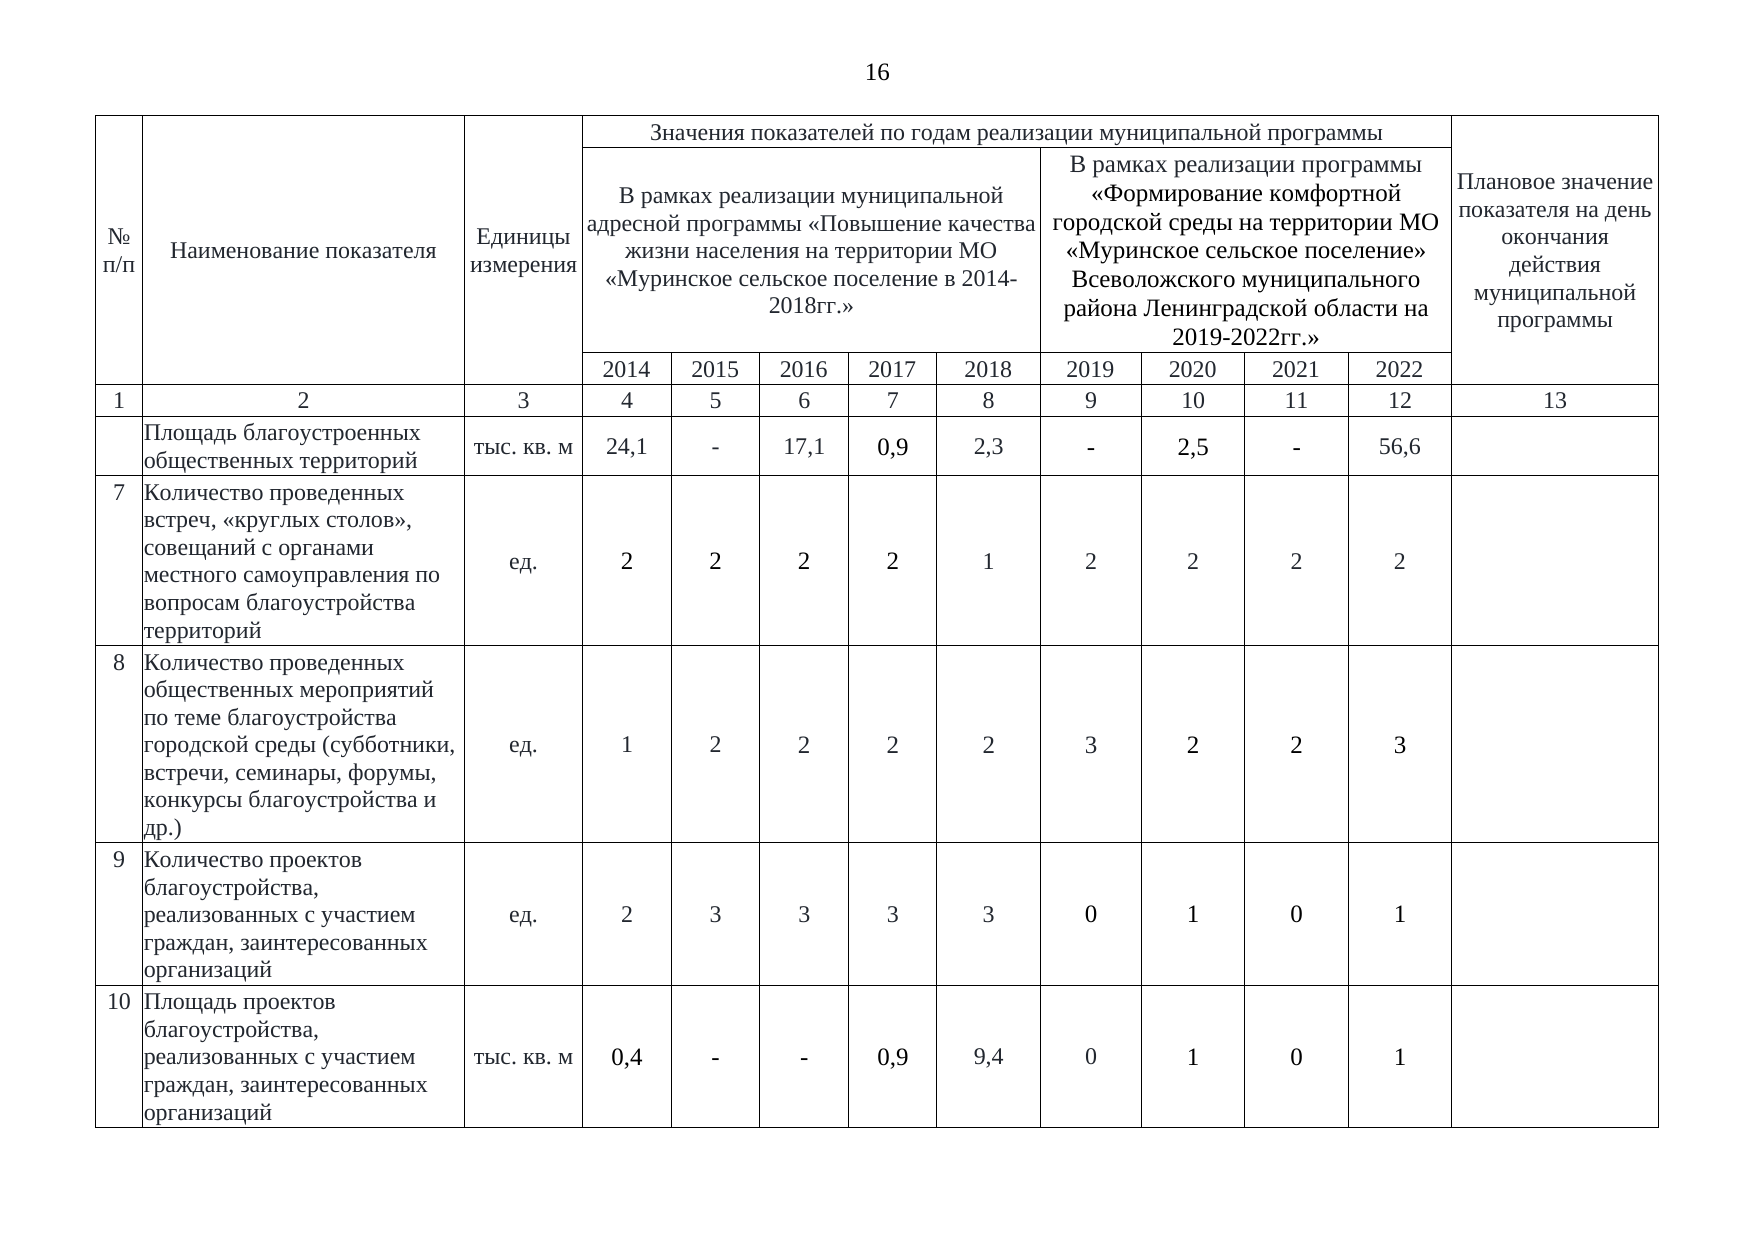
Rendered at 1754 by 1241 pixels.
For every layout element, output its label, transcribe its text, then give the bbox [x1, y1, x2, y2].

table_cell 12 [1349, 385, 1451, 416]
table_cell 8 [96, 646, 142, 842]
table_cell 2019 [1041, 353, 1141, 384]
table_cell 0 [1041, 986, 1141, 1127]
table_cell 7 [96, 476, 142, 645]
table_cell 2 [143, 385, 464, 416]
table_cell 3 [1349, 646, 1451, 842]
table_cell 3 [672, 843, 759, 984]
table_cell 3 [1041, 646, 1141, 842]
table_cell 9 [1041, 385, 1141, 416]
table_cell 0,9 [849, 986, 936, 1127]
table_cell 2 [1142, 646, 1244, 842]
table_cell 0,4 [583, 986, 671, 1127]
table_cell 1 [1142, 843, 1244, 984]
table_cell [1452, 646, 1658, 842]
table_cell 6 [760, 385, 848, 416]
table_cell ед. [465, 843, 582, 984]
table_cell 11 [1245, 385, 1348, 416]
table_cell 2 [760, 646, 848, 842]
table_cell [1452, 476, 1658, 645]
table_cell - [672, 417, 759, 475]
table_cell 7 [849, 385, 936, 416]
table_cell 2017 [849, 353, 936, 384]
table_cell Площадь проектов благоустройства, реализованных с участием граждан, заинтересованных организаций [143, 986, 464, 1127]
table_cell 2 [1142, 476, 1244, 645]
table_cell 3 [760, 843, 848, 984]
table_cell Количество проведенных общественных мероприятий по теме благоустройства городской среды (субботники, встречи, семинары, форумы, конкурсы благоустройства и др.) [143, 646, 464, 842]
table_cell 1 [1349, 843, 1451, 984]
table_cell 3 [937, 843, 1040, 984]
table_cell 56,6 [1349, 417, 1451, 475]
table_cell 10 [1142, 385, 1244, 416]
table_cell 2 [583, 476, 671, 645]
table_cell 2015 [672, 353, 759, 384]
table_header Значения показателей по годам реализации муниципальной программы [583, 116, 1451, 147]
table_cell 1 [1349, 986, 1451, 1127]
table_cell тыс. кв. м [465, 986, 582, 1127]
table_cell ед. [465, 476, 582, 645]
table_cell Количество проведенных встреч, «круглых столов», совещаний с органами местного самоуправления по вопросам благоустройства территорий [143, 476, 464, 645]
table_cell 2 [1245, 476, 1348, 645]
table_cell 2018 [937, 353, 1040, 384]
table_cell 2,5 [1142, 417, 1244, 475]
table_cell 3 [465, 385, 582, 416]
table_cell 2 [1245, 646, 1348, 842]
table_cell [1452, 843, 1658, 984]
table_header Плановое значение показателя на день окончания действия муниципальной программы [1452, 116, 1658, 384]
table_cell [1452, 986, 1658, 1127]
table_cell 8 [937, 385, 1040, 416]
table_cell 2,3 [937, 417, 1040, 475]
table_cell [1452, 417, 1658, 475]
table_cell [96, 417, 142, 475]
table_cell 4 [583, 385, 671, 416]
table_cell 9,4 [937, 986, 1040, 1127]
table_header № п/п [96, 116, 142, 384]
table_cell В рамках реализации программы «Формирование комфортной городской среды на территории МО «Муринское сельское поселение» Всеволожского муниципального района Ленинградской области на 2019-2022гг.» [1041, 148, 1451, 352]
table_cell 2 [583, 843, 671, 984]
table_cell 2 [849, 646, 936, 842]
table_cell - [1245, 417, 1348, 475]
table_cell 2014 [583, 353, 671, 384]
table_cell 9 [96, 843, 142, 984]
table_cell 0 [1041, 843, 1141, 984]
table_cell - [672, 986, 759, 1127]
table_cell 2 [1349, 476, 1451, 645]
table_cell 2020 [1142, 353, 1244, 384]
table_cell 2 [1041, 476, 1141, 645]
table_cell 1 [1142, 986, 1244, 1127]
table_cell Количество проектов благоустройства, реализованных с участием граждан, заинтересованных организаций [143, 843, 464, 984]
table_cell ед. [465, 646, 582, 842]
table_cell 2 [849, 476, 936, 645]
table_cell 0 [1245, 843, 1348, 984]
table_cell 0 [1245, 986, 1348, 1127]
table_cell 2021 [1245, 353, 1348, 384]
table_cell 1 [937, 476, 1040, 645]
table_cell - [1041, 417, 1141, 475]
table_cell 1 [583, 646, 671, 842]
table_cell 17,1 [760, 417, 848, 475]
table_cell Площадь благоустроенных общественных территорий [143, 417, 464, 475]
table_cell 0,9 [849, 417, 936, 475]
table_cell тыс. кв. м [465, 417, 582, 475]
table_cell 3 [849, 843, 936, 984]
table_cell 13 [1452, 385, 1658, 416]
table_cell 2022 [1349, 353, 1451, 384]
table_cell 24,1 [583, 417, 671, 475]
table_cell 10 [96, 986, 142, 1127]
table_cell 2 [672, 646, 759, 842]
table_cell 1 [96, 385, 142, 416]
table_cell 2 [760, 476, 848, 645]
table_cell 2 [937, 646, 1040, 842]
table_header Единицы измерения [465, 116, 582, 384]
table_cell 2 [672, 476, 759, 645]
table_cell 2016 [760, 353, 848, 384]
table_header Наименование показателя [143, 116, 464, 384]
table_cell 5 [672, 385, 759, 416]
table_cell - [760, 986, 848, 1127]
table_cell В рамках реализации муниципальной адресной программы «Повышение качества жизни населения на территории МО «Муринское сельское поселение в 2014-2018гг.» [583, 148, 1040, 352]
